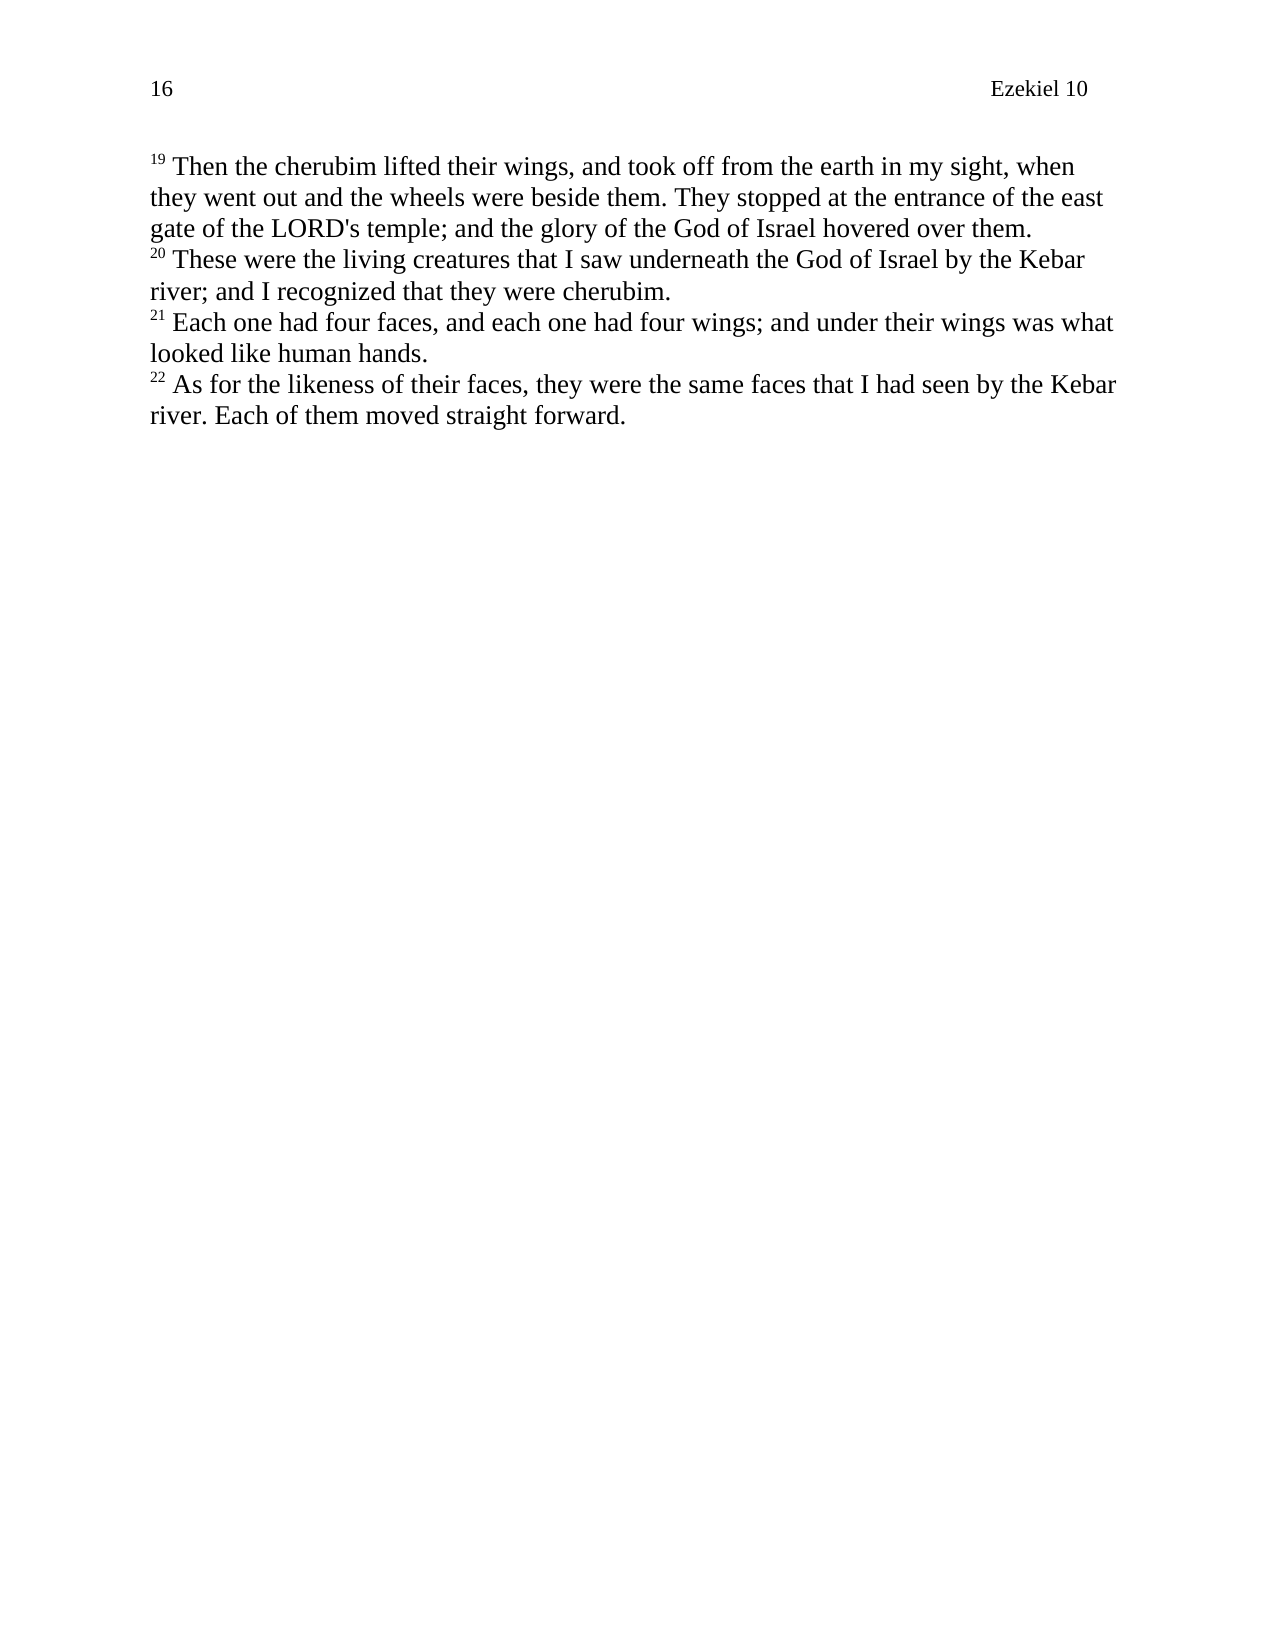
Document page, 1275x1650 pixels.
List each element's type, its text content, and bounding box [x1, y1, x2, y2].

text 20 These were the living creatures that I saw underneath the God of Israel by the Kebar river; and I recognized that they were cherubim. [150, 243, 1125, 306]
text 19 Then the cherubim lifted their wings, and took off from the earth in my sight, when they went out and the wheels were beside them. They stopped at the entrance of the east gate of the LORD's temple; and the glory of the God of Israel hovered over them. [150, 150, 1125, 243]
text 22 As for the likeness of their faces, they were the same faces that I had seen by the Kebar river. Each of them moved straight forward. [150, 368, 1125, 430]
text 21 Each one had four faces, and each one had four wings; and under their wings was what looked like human hands. [150, 306, 1125, 368]
